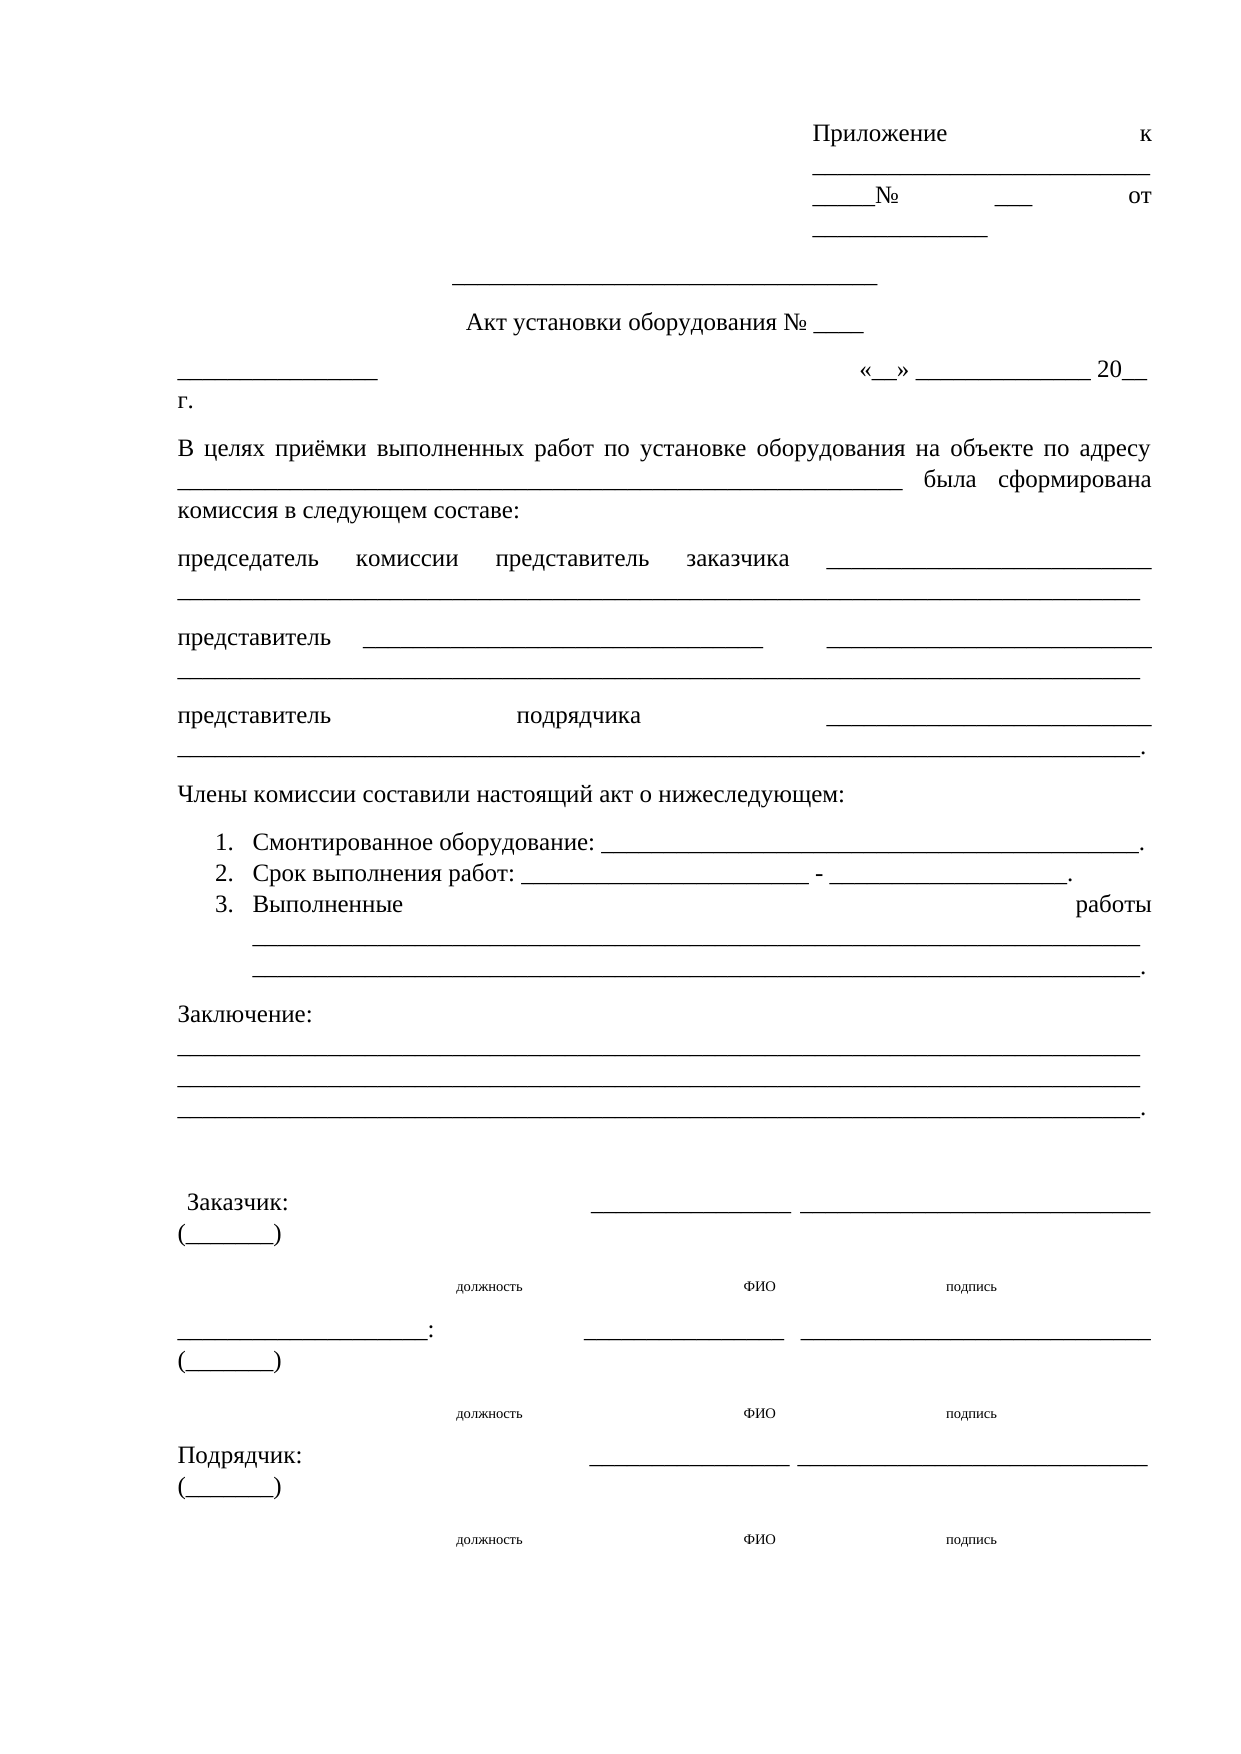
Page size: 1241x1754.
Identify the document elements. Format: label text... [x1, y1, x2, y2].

list Выполненные работы ______________________________________________________________________________________________________________________________________________. [215, 889, 1152, 980]
text представитель подрядчика __________________________ _____________________________________________________________________________. [177, 700, 1152, 760]
text __________________________________ [177, 259, 1152, 288]
text должность ФИО подпись [177, 1392, 1152, 1421]
text должность ФИО подпись [177, 1266, 1152, 1295]
text Члены комиссии составили настоящий акт о нижеследующем: [177, 779, 1152, 808]
text Приложение к ________________________________№ ___ от ______________ [812, 118, 1152, 240]
text Заключение: _______________________________________________________________________________________________________________________________________________________________________________________________________________________________________. [177, 999, 1152, 1121]
list Срок выполнения работ: _______________________ - ___________________. [215, 858, 1152, 887]
text представитель ________________________________ __________________________ _____________________________________________________________________________ [177, 622, 1152, 681]
text ____________________: ________________ ____________________________ (_______) [177, 1314, 1152, 1373]
text Подрядчик: ________________ ____________________________ (_______) [177, 1440, 1152, 1500]
text Акт установки оборудования № ____ [177, 307, 1152, 335]
text В целях приёмки выполненных работ по установке оборудования на объекте по адресу __________________________________________________________ была сформирована комиссия в следующем составе: [177, 433, 1152, 524]
text должность ФИО подпись [177, 1519, 1152, 1548]
text Заказчик: ________________ ____________________________ (_______) [177, 1187, 1152, 1247]
list Смонтированное оборудование: ___________________________________________. [215, 827, 1152, 856]
text ________________ «__» ______________ 20__ г. [177, 354, 1152, 414]
text председатель комиссии представитель заказчика __________________________ _____________________________________________________________________________ [177, 543, 1152, 603]
